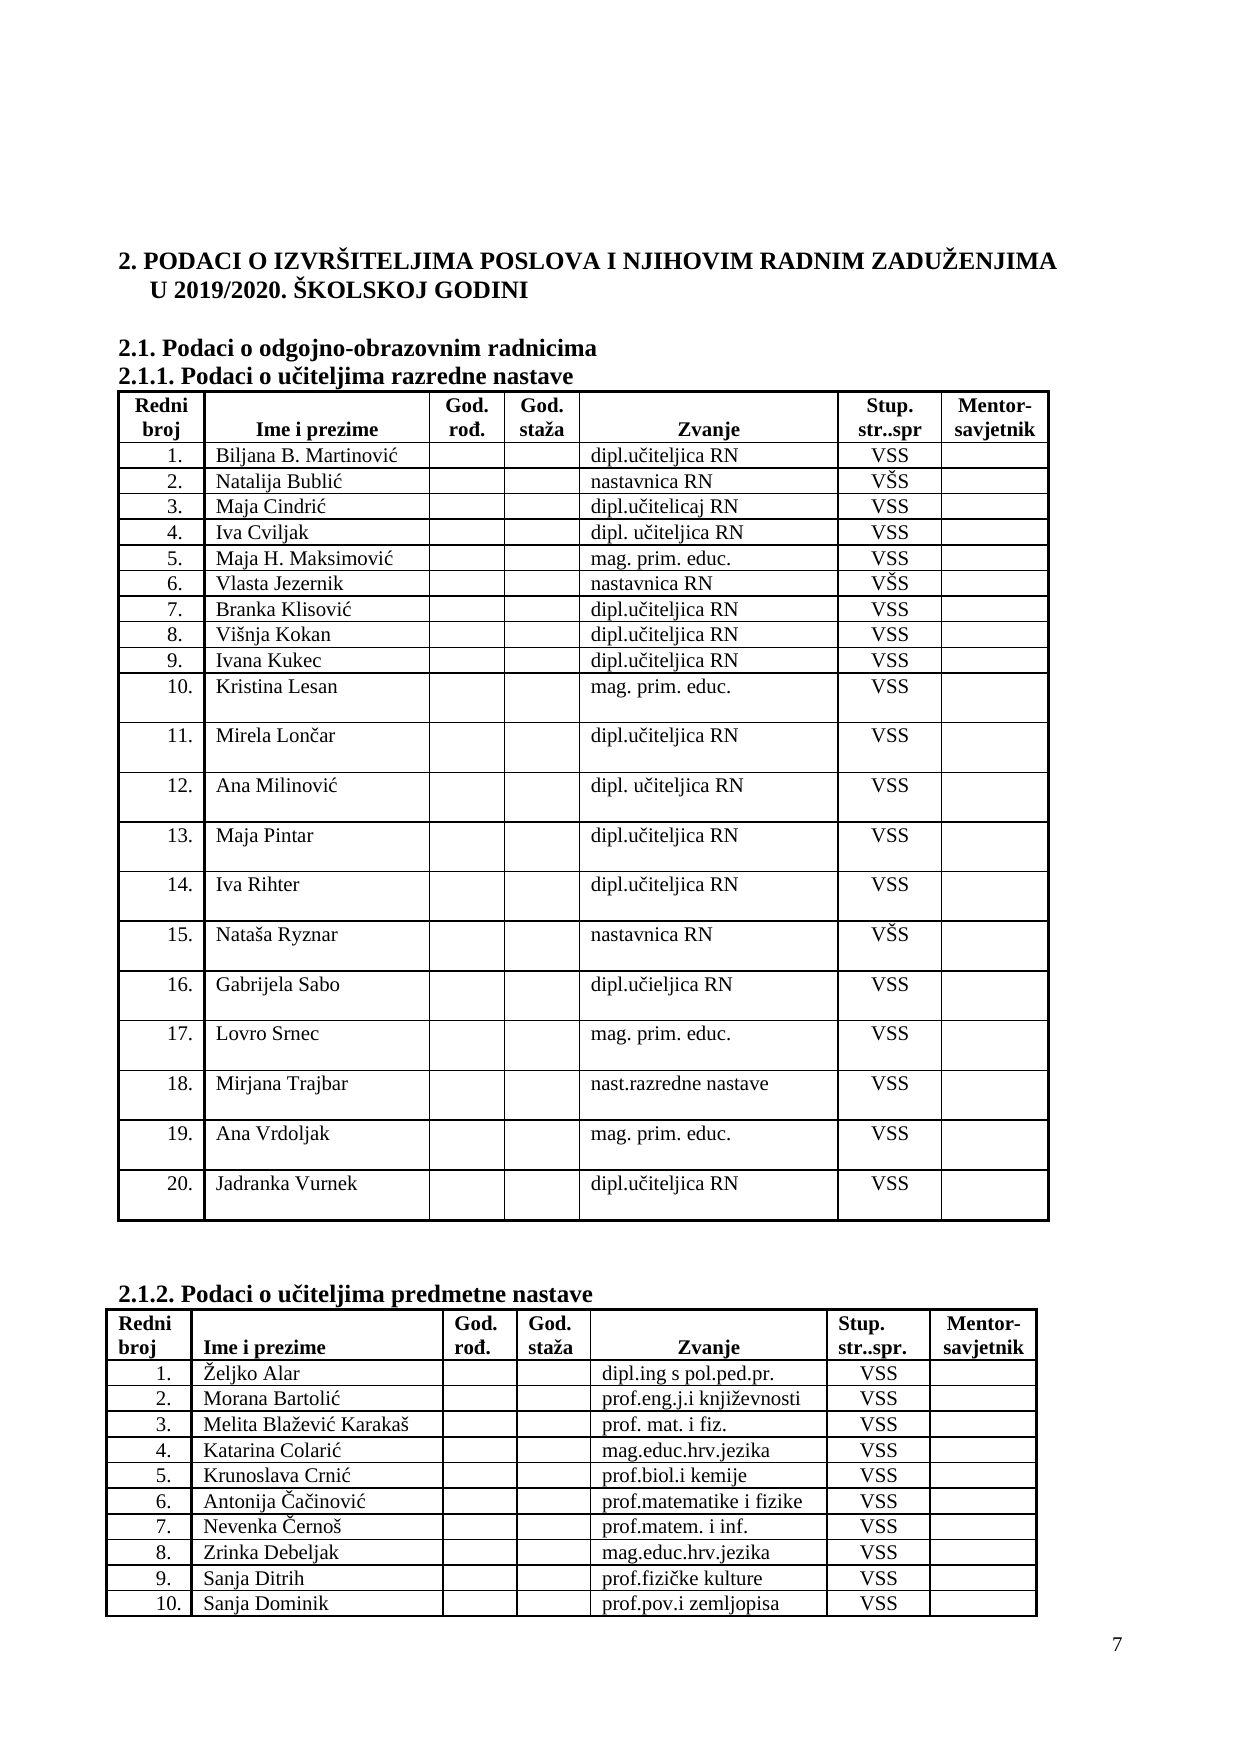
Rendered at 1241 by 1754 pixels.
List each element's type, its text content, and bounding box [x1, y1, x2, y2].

table_cell mag.educ.hrv.jezika [591, 1540, 826, 1564]
table_cell [942, 520, 1047, 544]
table_cell Antonija Čačinović [193, 1489, 442, 1513]
table_cell prof.pov.i zemljopisa [591, 1591, 826, 1615]
table_cell [505, 520, 579, 544]
table_cell Ivana Kukec [206, 648, 429, 672]
table_cell Natalija Bublić [206, 469, 429, 493]
table_cell VSS [828, 1386, 929, 1410]
table_cell [505, 597, 579, 621]
table_cell [505, 1171, 579, 1218]
table_cell [931, 1566, 1035, 1590]
table_cell [430, 571, 504, 595]
table_header savjetnik [942, 393, 1047, 441]
table_cell [505, 1071, 579, 1119]
table_cell VSS [828, 1463, 929, 1487]
table_cell [120, 469, 203, 493]
table_cell [120, 546, 203, 569]
table_cell [942, 972, 1047, 1020]
table_cell [942, 1071, 1047, 1119]
table_cell [942, 823, 1047, 871]
table_cell [430, 872, 504, 920]
table_cell mag. prim. educ. [580, 674, 837, 722]
table_cell [444, 1515, 516, 1538]
table_cell [108, 1463, 190, 1487]
table_cell [430, 972, 504, 1020]
table_cell Višnja Kokan [206, 622, 429, 646]
table_cell [120, 597, 203, 621]
table_cell VSS [839, 546, 941, 569]
table_cell Lovro Srnec [206, 1021, 429, 1069]
table_cell [430, 1071, 504, 1119]
table_cell [120, 443, 203, 467]
table_cell Mirjana Trajbar [206, 1071, 429, 1119]
table_cell nastavnica RN [580, 922, 837, 970]
table_cell VSS [839, 648, 941, 672]
table_cell Gabrijela Sabo [206, 972, 429, 1020]
table_cell VSS [839, 773, 941, 821]
table_cell [518, 1361, 590, 1385]
table_cell mag. prim. educ. [580, 1021, 837, 1069]
table_cell VSS [828, 1515, 929, 1538]
table_cell Kristina Lesan [206, 674, 429, 722]
table_cell VSS [828, 1412, 929, 1436]
table_cell [942, 872, 1047, 920]
table_header Ime i prezime [193, 1311, 442, 1359]
table_header Zvanje [591, 1311, 826, 1359]
table_header God. rođ. [430, 393, 504, 441]
table_cell Sanja Dominik [193, 1591, 442, 1615]
table_cell Maja Pintar [206, 823, 429, 871]
table_cell Morana Bartolić [193, 1386, 442, 1410]
table_cell [518, 1515, 590, 1538]
table_header Redni broj [120, 393, 203, 441]
table_cell [120, 922, 203, 970]
text U 2019/2020. ŠKOLSKOJ GODINI [118, 275, 1122, 304]
table_cell Vlasta Jezernik [206, 571, 429, 595]
table_cell [444, 1591, 516, 1615]
table_cell [120, 1071, 203, 1119]
table_cell [430, 922, 504, 970]
table_cell dipl.učiteljica RN [580, 872, 837, 920]
table_cell VŠS [839, 922, 941, 970]
table_cell VSS [828, 1361, 929, 1385]
table_cell [518, 1566, 590, 1590]
table_cell VSS [839, 972, 941, 1020]
table_cell [518, 1386, 590, 1410]
table_cell [430, 648, 504, 672]
table_cell [430, 674, 504, 722]
table_cell VSS [839, 443, 941, 467]
table_cell [120, 571, 203, 595]
table_cell [120, 773, 203, 821]
table_cell [505, 1121, 579, 1169]
table_cell [505, 674, 579, 722]
table_cell [505, 494, 579, 518]
table_cell nastavnica RN [580, 571, 837, 595]
text 2. PODACI O IZVRŠITELJIMA POSLOVA I NJIHOVIM RADNIM ZADUŽENJIMA [118, 246, 1122, 275]
table_cell [942, 648, 1047, 672]
table_cell [505, 723, 579, 771]
table_cell [942, 723, 1047, 771]
table_cell [518, 1412, 590, 1436]
table_cell VSS [839, 520, 941, 544]
table_cell mag.educ.hrv.jezika [591, 1438, 826, 1462]
table_cell VSS [828, 1438, 929, 1462]
table_cell dipl.učiteljica RN [580, 622, 837, 646]
table_cell Biljana B. Martinović [206, 443, 429, 467]
table_cell [120, 1171, 203, 1218]
table_header Stup. str..spr. [828, 1311, 929, 1359]
table_cell dipl.učiteljica RN [580, 723, 837, 771]
table_cell VSS [839, 723, 941, 771]
table_cell [108, 1515, 190, 1538]
table_cell dipl.učiteljica RN [580, 443, 837, 467]
table_cell [108, 1591, 190, 1615]
table_cell VŠS [839, 571, 941, 595]
table_cell [505, 922, 579, 970]
table_cell Ana Milinović [206, 773, 429, 821]
table_cell VŠS [839, 469, 941, 493]
table_cell [942, 674, 1047, 722]
table_cell [108, 1386, 190, 1410]
table_cell [108, 1540, 190, 1564]
table_cell VSS [828, 1489, 929, 1513]
table_cell mag. prim. educ. [580, 1121, 837, 1169]
table_cell Željko Alar [193, 1361, 442, 1385]
table_cell [505, 571, 579, 595]
table_cell [108, 1412, 190, 1436]
table_cell [444, 1463, 516, 1487]
table_cell [931, 1361, 1035, 1385]
table_cell Katarina Colarić [193, 1438, 442, 1462]
table_cell [108, 1489, 190, 1513]
table_cell [931, 1412, 1035, 1436]
table_cell [444, 1361, 516, 1385]
text 2.1. Podaci o odgojno-obrazovnim radnicima [118, 333, 1122, 361]
table_cell [505, 773, 579, 821]
table_cell [942, 922, 1047, 970]
table_cell VSS [828, 1591, 929, 1615]
table_cell VSS [839, 1071, 941, 1119]
table_cell VSS [828, 1540, 929, 1564]
table_cell [505, 443, 579, 467]
table_cell prof.matem. i inf. [591, 1515, 826, 1538]
table_header God. rođ. [444, 1311, 516, 1359]
table_cell nastavnica RN [580, 469, 837, 493]
table_cell [120, 494, 203, 518]
table_cell [942, 773, 1047, 821]
table_cell [444, 1540, 516, 1564]
table_cell prof.fizičke kulture [591, 1566, 826, 1590]
table_cell [505, 546, 579, 569]
table_cell prof.eng.j.i književnosti [591, 1386, 826, 1410]
table_cell VSS [839, 1171, 941, 1218]
table_cell [505, 823, 579, 871]
table_cell prof. mat. i fiz. [591, 1412, 826, 1436]
table_cell [931, 1386, 1035, 1410]
table_cell Nataša Ryznar [206, 922, 429, 970]
table_cell VSS [839, 1021, 941, 1069]
table_header God. staža [505, 393, 579, 441]
table_cell [430, 773, 504, 821]
table_cell VSS [839, 674, 941, 722]
table_cell VSS [839, 622, 941, 646]
table_cell [942, 443, 1047, 467]
table_cell [505, 972, 579, 1020]
table_cell [444, 1412, 516, 1436]
table_cell [120, 622, 203, 646]
table_cell VSS [839, 597, 941, 621]
table_cell [931, 1438, 1035, 1462]
table_cell mag. prim. educ. [580, 546, 837, 569]
table_cell [120, 872, 203, 920]
table_cell [430, 823, 504, 871]
table_cell Branka Klisović [206, 597, 429, 621]
table_cell [505, 872, 579, 920]
table_cell [942, 571, 1047, 595]
table_header Redni broj [108, 1311, 190, 1359]
table_cell [931, 1540, 1035, 1564]
table_cell [430, 546, 504, 569]
table_cell [444, 1566, 516, 1590]
table_header God. staža [518, 1311, 590, 1359]
table_cell [931, 1489, 1035, 1513]
text 2.1.1. Podaci o učiteljima razredne nastave [118, 361, 1122, 390]
table_cell [430, 597, 504, 621]
table_cell dipl.učieljica RN [580, 972, 837, 1020]
table_cell Sanja Ditrih [193, 1566, 442, 1590]
table_cell [120, 674, 203, 722]
table_cell [942, 546, 1047, 569]
table_cell Maja Cindrić [206, 494, 429, 518]
table_cell [120, 648, 203, 672]
table_cell prof.matematike i fizike [591, 1489, 826, 1513]
table_cell Zrinka Debeljak [193, 1540, 442, 1564]
table_cell [444, 1386, 516, 1410]
table_cell VSS [839, 1121, 941, 1169]
table_cell [120, 972, 203, 1020]
table_cell [942, 1171, 1047, 1218]
table_header Zvanje [580, 393, 837, 441]
table_cell [444, 1489, 516, 1513]
table_cell Krunoslava Crnić [193, 1463, 442, 1487]
table_cell [430, 494, 504, 518]
table_cell [942, 1121, 1047, 1169]
table_header savjetnik [931, 1311, 1035, 1359]
table_cell VSS [828, 1566, 929, 1590]
table_cell Jadranka Vurnek [206, 1171, 429, 1218]
table_cell [505, 469, 579, 493]
table_cell [505, 1021, 579, 1069]
table_cell dipl.učiteljica RN [580, 597, 837, 621]
table_cell [120, 520, 203, 544]
table_cell [942, 494, 1047, 518]
table_cell [518, 1438, 590, 1462]
table_cell Mirela Lončar [206, 723, 429, 771]
text 2.1.2. Podaci o učiteljima predmetne nastave [118, 1279, 1122, 1308]
table_cell Iva Cviljak [206, 520, 429, 544]
table_cell [430, 469, 504, 493]
table_header Ime i prezime [206, 393, 429, 441]
table_cell [120, 1121, 203, 1169]
table_cell [931, 1515, 1035, 1538]
table_cell [518, 1489, 590, 1513]
table_cell [120, 1021, 203, 1069]
table_cell [931, 1591, 1035, 1615]
table_cell [942, 1021, 1047, 1069]
table_cell [444, 1438, 516, 1462]
table_cell Iva Rihter [206, 872, 429, 920]
table_cell [108, 1438, 190, 1462]
table_header Stup. str..spr [839, 393, 941, 441]
table_cell [430, 1121, 504, 1169]
table_cell [120, 723, 203, 771]
table_cell Nevenka Černoš [193, 1515, 442, 1538]
table_cell [942, 597, 1047, 621]
table_cell nast.razredne nastave [580, 1071, 837, 1119]
table_cell [518, 1540, 590, 1564]
table_cell dipl. učiteljica RN [580, 773, 837, 821]
table_cell dipl.učitelicaj RN [580, 494, 837, 518]
table_cell [942, 622, 1047, 646]
table_cell VSS [839, 872, 941, 920]
table_cell dipl. učiteljica RN [580, 520, 837, 544]
table_cell dipl.učiteljica RN [580, 1171, 837, 1218]
table_cell dipl.učiteljica RN [580, 648, 837, 672]
table_cell [430, 1171, 504, 1218]
table_cell VSS [839, 494, 941, 518]
table_cell [430, 1021, 504, 1069]
table_cell [108, 1566, 190, 1590]
table_cell [120, 823, 203, 871]
table_cell Melita Blažević Karakaš [193, 1412, 442, 1436]
table_cell [430, 520, 504, 544]
table_cell VSS [839, 823, 941, 871]
table_cell prof.biol.i kemije [591, 1463, 826, 1487]
table_cell [505, 648, 579, 672]
table_cell Ana Vrdoljak [206, 1121, 429, 1169]
table_cell dipl.ing s pol.ped.pr. [591, 1361, 826, 1385]
table_cell [942, 469, 1047, 493]
table_cell [430, 622, 504, 646]
table_cell [430, 723, 504, 771]
table_cell [430, 443, 504, 467]
table_cell [518, 1591, 590, 1615]
table_cell [518, 1463, 590, 1487]
table_cell Maja H. Maksimović [206, 546, 429, 569]
table_cell [108, 1361, 190, 1385]
table_cell [931, 1463, 1035, 1487]
table_cell [505, 622, 579, 646]
table_cell dipl.učiteljica RN [580, 823, 837, 871]
